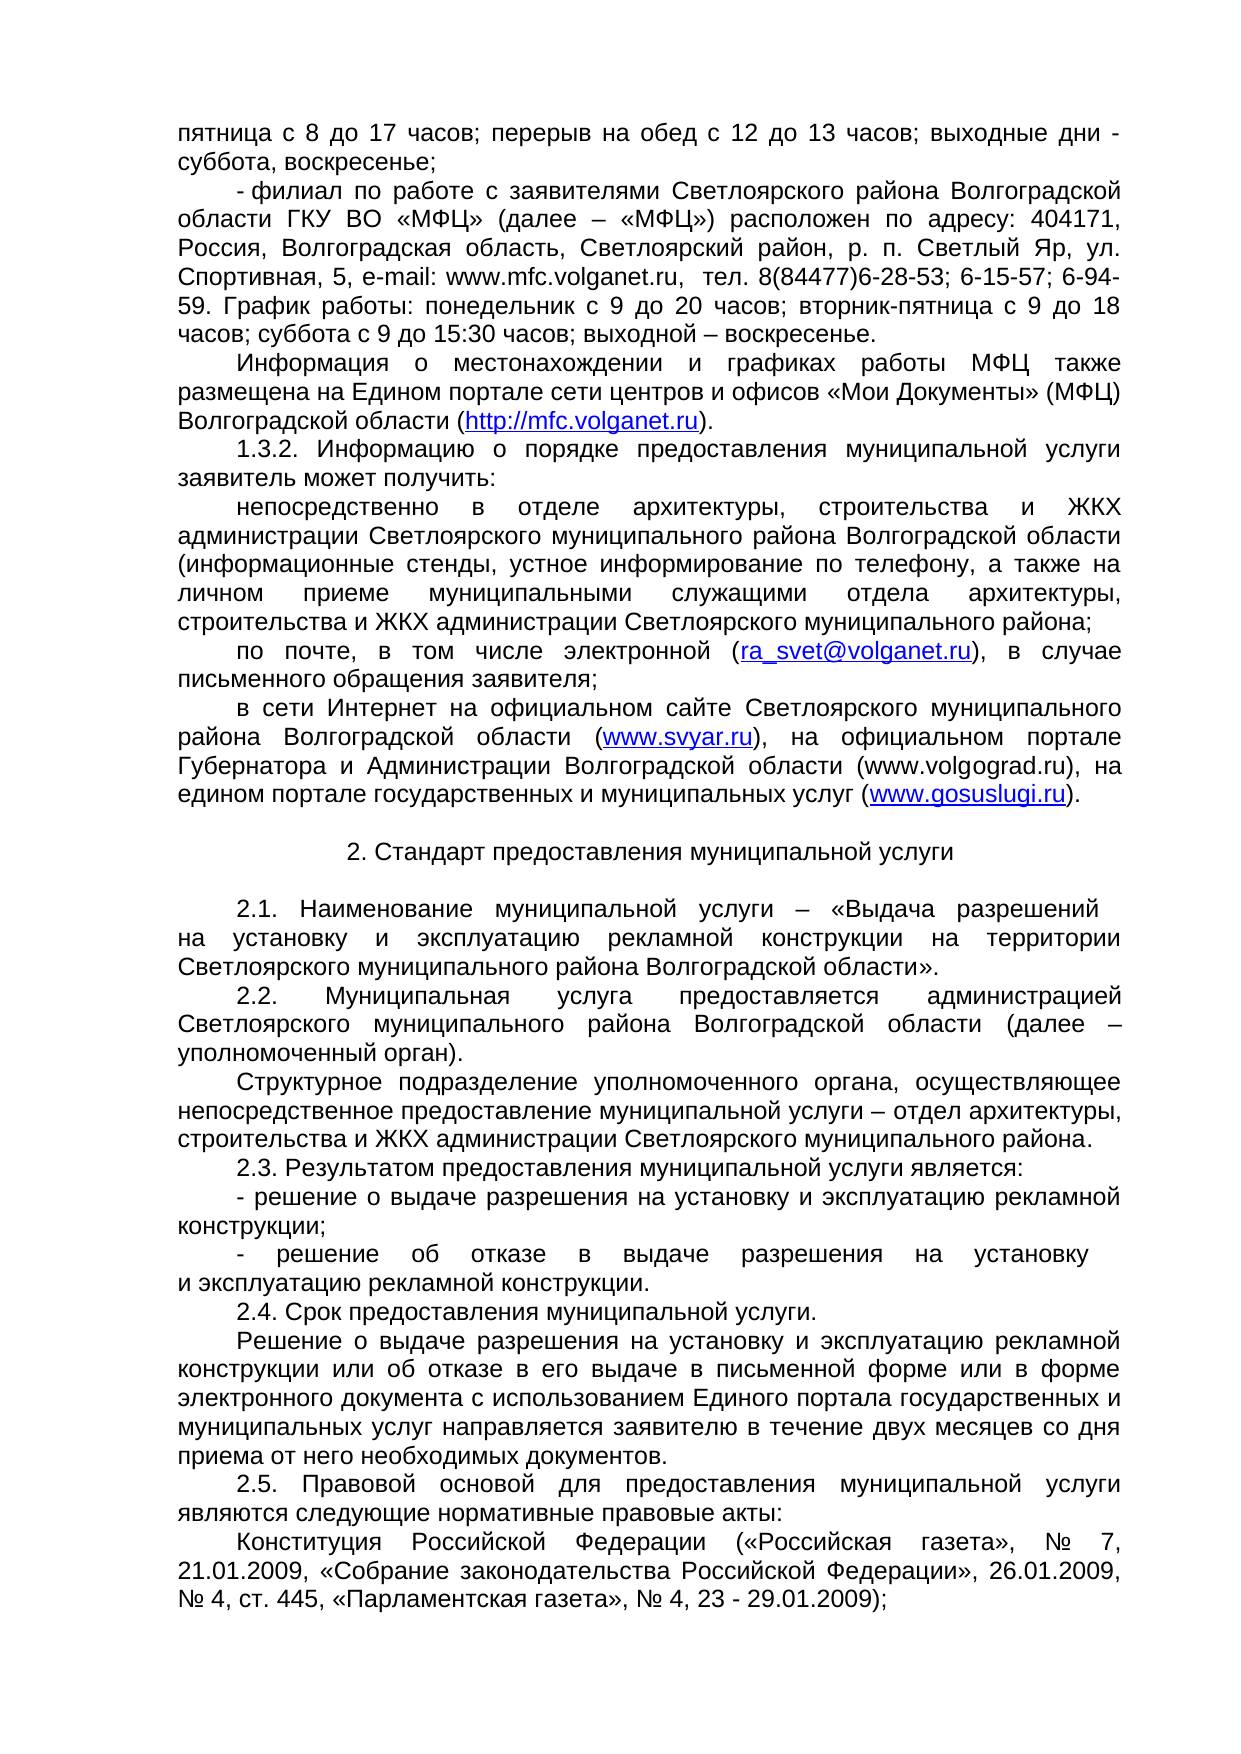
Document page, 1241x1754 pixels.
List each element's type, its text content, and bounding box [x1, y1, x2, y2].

text 2.5. Правовой основой для предоставления муниципальной услуги являются следующие нормативные правовые акты: [177, 1469, 1122, 1527]
text 2.3. Результатом предоставления муниципальной услуги является: [177, 1153, 1122, 1182]
text - решение о выдаче разрешения на установку и эксплуатацию рекламной конструкции; [177, 1182, 1122, 1239]
text 2.2. Муниципальная услуга предоставляется администрацией Светлоярского муниципального района Волгоградской области (далее – уполномоченный орган). [177, 981, 1122, 1067]
text в сети Интернет на официальном сайте Светлоярского муниципального района Волгоградской области (www.svyar.ru), на официальном портале Губернатора и Администрации Волгоградской области (www.volgograd.ru), на едином портале государственных и муниципальных услуг (www.gosuslugi.ru). [177, 693, 1122, 808]
text - решение об отказе в выдаче разрешения на установку и эксплуатацию рекламной конструкции. [177, 1239, 1122, 1297]
text непосредственно в отделе архитектуры, строительства и ЖКХ администрации Светлоярского муниципального района Волгоградской области (информационные стенды, устное информирование по телефону, а также на личном приеме муниципальными служащими отдела архитектуры, строительства и ЖКХ администрации Светлоярского муниципального района; [177, 492, 1122, 636]
text Информация о местонахождении и графиках работы МФЦ также размещена на Едином портале сети центров и офисов «Мои Документы» (МФЦ) Волгоградской области (http://mfc.volganet.ru). [177, 348, 1122, 434]
text Конституция Российской Федерации («Российская газета», № 7, 21.01.2009, «Собрание законодательства Российской Федерации», 26.01.2009, № 4, ст. 445, «Парламентская газета», № 4, 23 - 29.01.2009); [177, 1527, 1122, 1613]
text 2.4. Срок предоставления муниципальной услуги. [177, 1297, 1122, 1326]
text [177, 118, 1122, 176]
text Структурное подразделение уполномоченного органа, осуществляющее непосредственное предоставление муниципальной услуги – отдел архитектуры, строительства и ЖКХ администрации Светлоярского муниципального района. [177, 1067, 1122, 1153]
text 2. Стандарт предоставления муниципальной услуги [177, 837, 1124, 866]
text Решение о выдаче разрешения на установку и эксплуатацию рекламной конструкции или об отказе в его выдаче в письменной форме или в форме электронного документа с использованием Единого портала государственных и муниципальных услуг направляется заявителю в течение двух месяцев со дня приема от него необходимых документов. [177, 1326, 1122, 1469]
text 2.1. Наименование муниципальной услуги – «Выдача разрешений на установку и эксплуатацию рекламной конструкции на территории Светлоярского муниципального района Волгоградской области». [177, 894, 1122, 981]
text - филиал по работе с заявителями Светлоярского района Волгоградской области ГКУ ВО «МФЦ» (далее – «МФЦ») расположен по адресу: 404171, Россия, Волгоградская область, Светлоярский район, р. п. Светлый Яр, ул. Спортивная, 5, e-mail: www.mfc.volganet.ru, тел. 8(84477)6-28-53; 6-15-57; 6-94-59. График работы: понедельник с 9 до 20 часов; вторник-пятница с 9 до 18 часов; суббота с 9 до 15:30 часов; выходной – воскресенье. [177, 176, 1122, 348]
text по почте, в том числе электронной (ra_svet@volganet.ru), в случае письменного обращения заявителя; [177, 636, 1122, 693]
text 1.3.2. Информацию о порядке предоставления муниципальной услуги заявитель может получить: [177, 434, 1122, 492]
